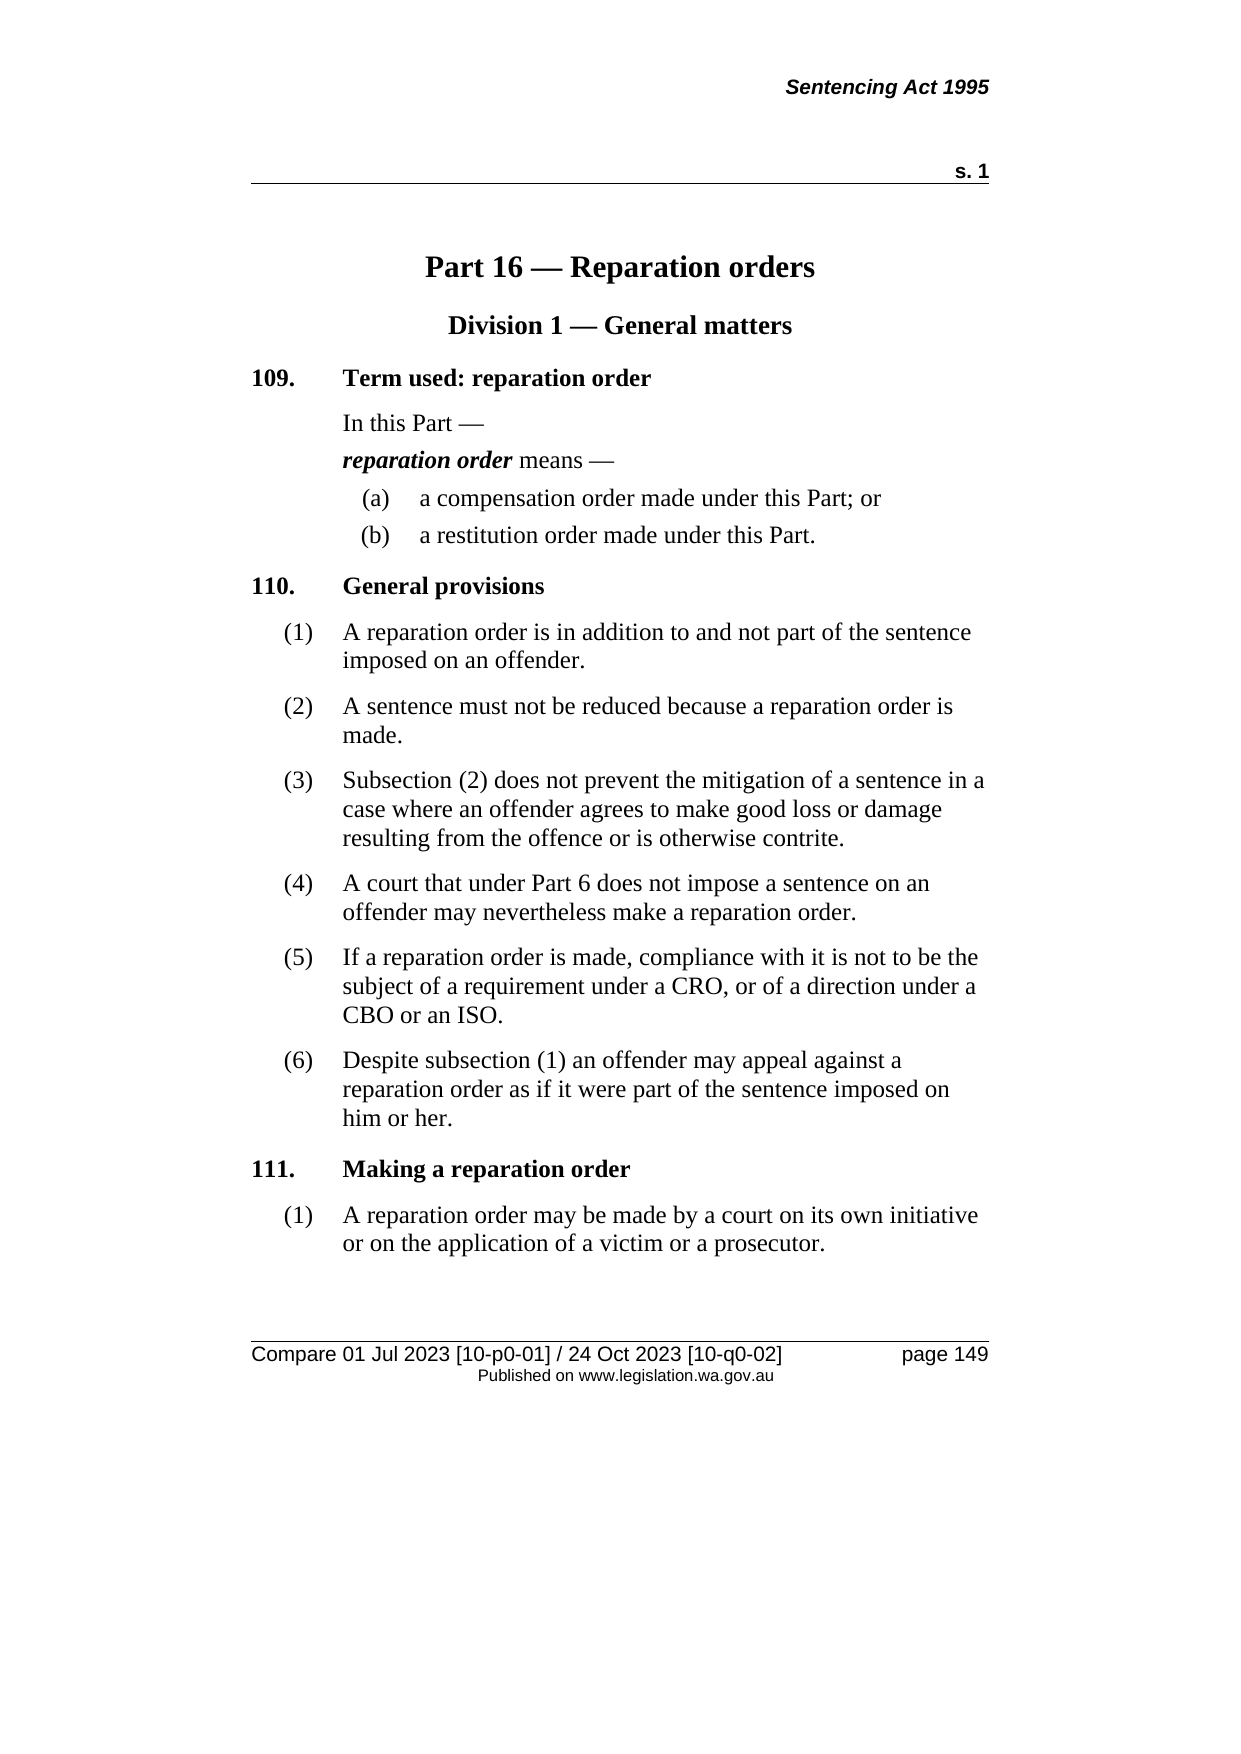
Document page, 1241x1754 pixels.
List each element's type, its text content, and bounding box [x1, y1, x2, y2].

subtitle 110. General provisions [251, 571, 989, 600]
text In this Part — [251, 408, 989, 437]
text reparation order means — [251, 446, 989, 474]
text (6) Despite subsection (1) an offender may appeal against a reparation order as if it were part of the sentence imposed on him or her. [251, 1045, 989, 1131]
subtitle 109. Term used: reparation order [251, 363, 989, 392]
text (1) A reparation order may be made by a court on its own initiative or on the application of a victim or a prosecutor. [251, 1200, 989, 1257]
subtitle Division 1 — General matters [251, 309, 989, 340]
subtitle 111. Making a reparation order [251, 1154, 989, 1183]
text (3) Subsection (2) does not prevent the mitigation of a sentence in a case where an offender agrees to make good loss or damage resulting from the offence or is otherwise contrite. [251, 765, 989, 851]
text (b) a restitution order made under this Part. [251, 520, 989, 548]
text (a) a compensation order made under this Part; or [251, 483, 989, 511]
text (1) A reparation order is in addition to and not part of the sentence imposed on an offender. [251, 617, 989, 674]
text (5) If a reparation order is made, compliance with it is not to be the subject of a requirement under a CRO, or of a direction under a CBO or an ISO. [251, 942, 989, 1028]
subtitle Part 16 — Reparation orders [251, 248, 989, 284]
text (4) A court that under Part 6 does not impose a sentence on an offender may nevertheless make a reparation order. [251, 868, 989, 926]
text (2) A sentence must not be reduced because a reparation order is made. [251, 691, 989, 748]
